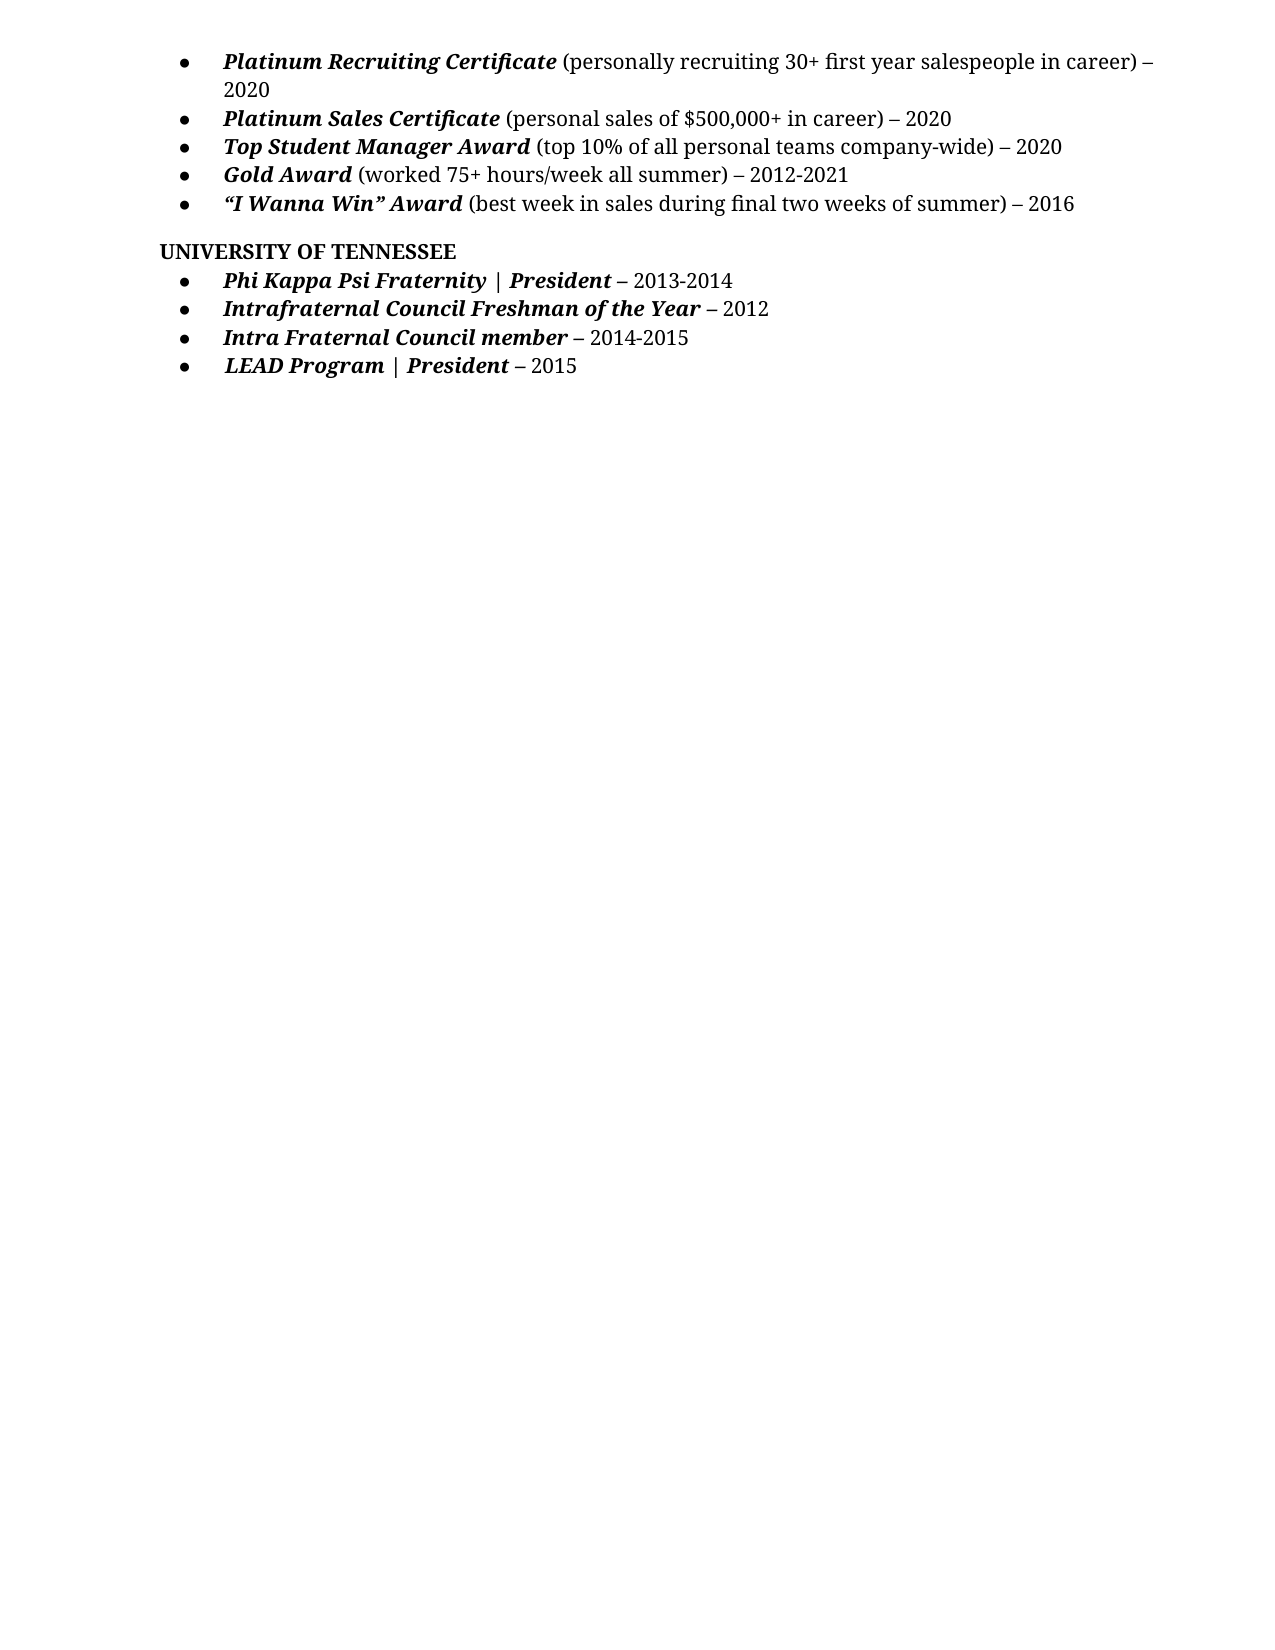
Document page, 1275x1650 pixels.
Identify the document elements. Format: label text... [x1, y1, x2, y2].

list Gold Award (worked 75+ hours/week all summer) – 2012-2021 [178, 161, 1191, 189]
list Platinum Recruiting Certificate (personally recruiting 30+ first year salespeople in career) – 2020 [178, 47, 1191, 104]
list Intrafraternal Council Freshman of the Year – 2012 [178, 294, 1191, 323]
list LEAD Program | President – 2015 [178, 351, 1191, 379]
list Platinum Sales Certificate (personal sales of $500,000+ in career) – 2020 [178, 104, 1191, 132]
text UNIVERSITY OF TENNESSEE [159, 237, 1191, 266]
list Top Student Manager Award (top 10% of all personal teams company-wide) – 2020 [178, 132, 1191, 161]
list Intra Fraternal Council member – 2014-2015 [178, 323, 1191, 351]
list “I Wanna Win” Award (best week in sales during final two weeks of summer) – 2016 [178, 189, 1191, 217]
list Phi Kappa Psi Fraternity | President – 2013-2014 [178, 266, 1191, 294]
